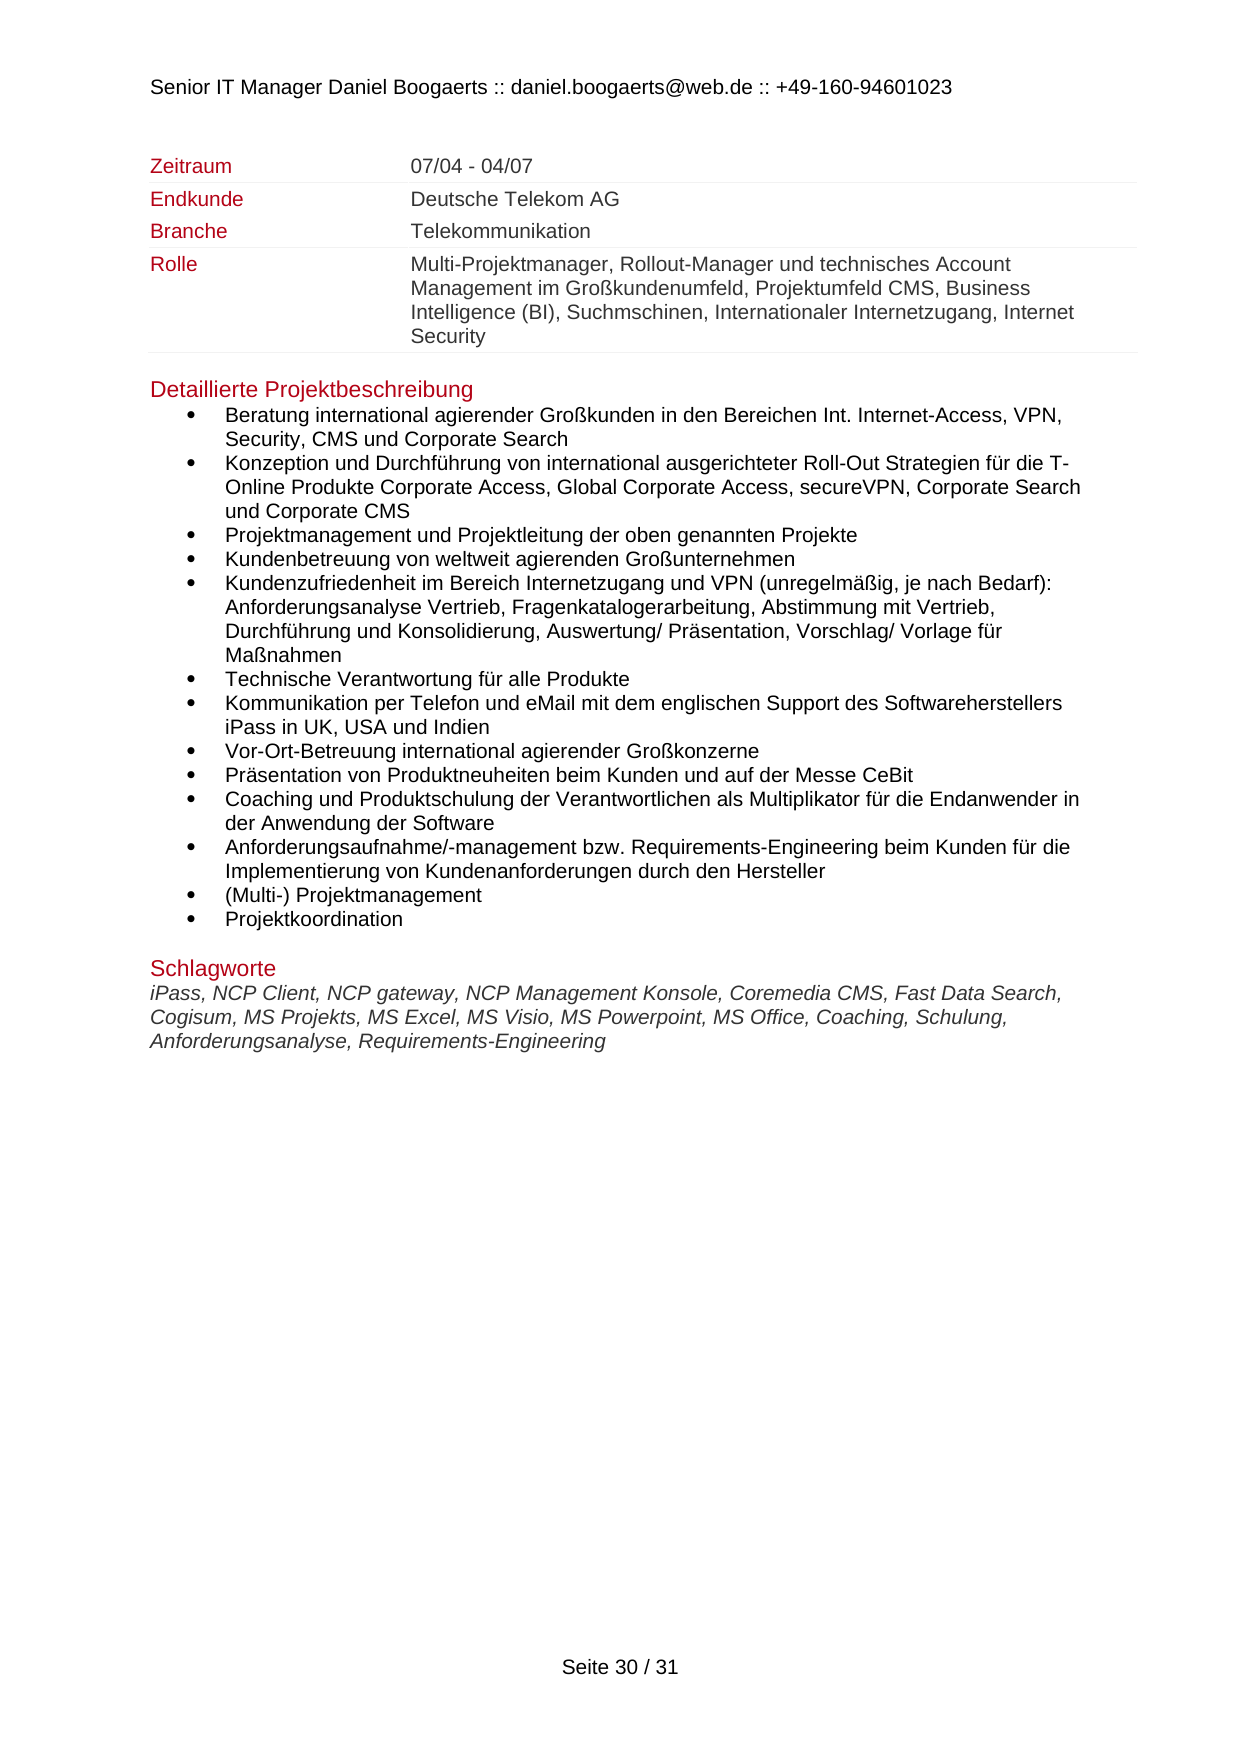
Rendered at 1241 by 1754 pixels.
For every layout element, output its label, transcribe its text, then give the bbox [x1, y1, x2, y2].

list Kommunikation per Telefon und eMail mit dem englischen Support des Softwareherstellers iPass in UK, USA und Indien [187, 691, 1090, 738]
list Beratung international agierender Großkunden in den Bereichen Int. Internet-Access, VPN, Security, CMS und Corporate Search [187, 402, 1090, 450]
list (Multi-) Projektmanagement [187, 883, 1090, 907]
table_header 07/04 - 04/07 [409, 151, 1137, 182]
table_cell Branche [149, 216, 408, 247]
list Präsentation von Produktneuheiten beim Kunden und auf der Messe CeBit [187, 763, 1090, 787]
list Kundenzufriedenheit im Bereich Internetzugang und VPN (unregelmäßig, je nach Bedarf): Anforderungsanalyse Vertrieb, Fragenkatalogerarbeitung, Abstimmung mit Vertrieb, Durchführung und Konsolidierung, Auswertung/ Präsentation, Vorschlag/ Vorlage für Maßnahmen [187, 571, 1090, 666]
list Technische Verantwortung für alle Produkte [187, 666, 1090, 691]
list Projektmanagement und Projektleitung der oben genannten Projekte [187, 522, 1090, 546]
table_cell Rolle [149, 249, 408, 352]
list Vor-Ort-Betreuung international agierender Großkonzerne [187, 738, 1090, 763]
text Detaillierte Projektbeschreibung [150, 376, 1090, 402]
list Projektkoordination [187, 907, 1090, 931]
table_cell Telekommunikation [409, 216, 1137, 247]
table_cell Endkunde [149, 184, 408, 215]
list Anforderungsaufnahme/-management bzw. Requirements-Engineering beim Kunden für die Implementierung von Kundenanforderungen durch den Hersteller [187, 835, 1090, 883]
table_cell Multi-Projektmanager, Rollout-Manager und technisches Account Management im Großkundenumfeld, Projektumfeld CMS, Business Intelligence (BI), Suchmschinen, Internationaler Internetzugang, Internet Security [409, 249, 1137, 352]
text Schlagworte [150, 955, 1090, 981]
text iPass, NCP Client, NCP gateway, NCP Management Konsole, Coremedia CMS, Fast Data Search, Cogisum, MS Projekts, MS Excel, MS Visio, MS Powerpoint, MS Office, Coaching, Schulung, Anforderungsanalyse, Requirements-Engineering [150, 981, 1090, 1053]
list Konzeption und Durchführung von international ausgerichteter Roll-Out Strategien für die T-Online Produkte Corporate Access, Global Corporate Access, secureVPN, Corporate Search und Corporate CMS [187, 450, 1090, 522]
list Kundenbetreuung von weltweit agierenden Großunternehmen [187, 546, 1090, 571]
table_cell Deutsche Telekom AG [409, 184, 1137, 215]
list Coaching und Produktschulung der Verantwortlichen als Multiplikator für die Endanwender in der Anwendung der Software [187, 787, 1090, 835]
table_header Zeitraum [149, 151, 408, 182]
